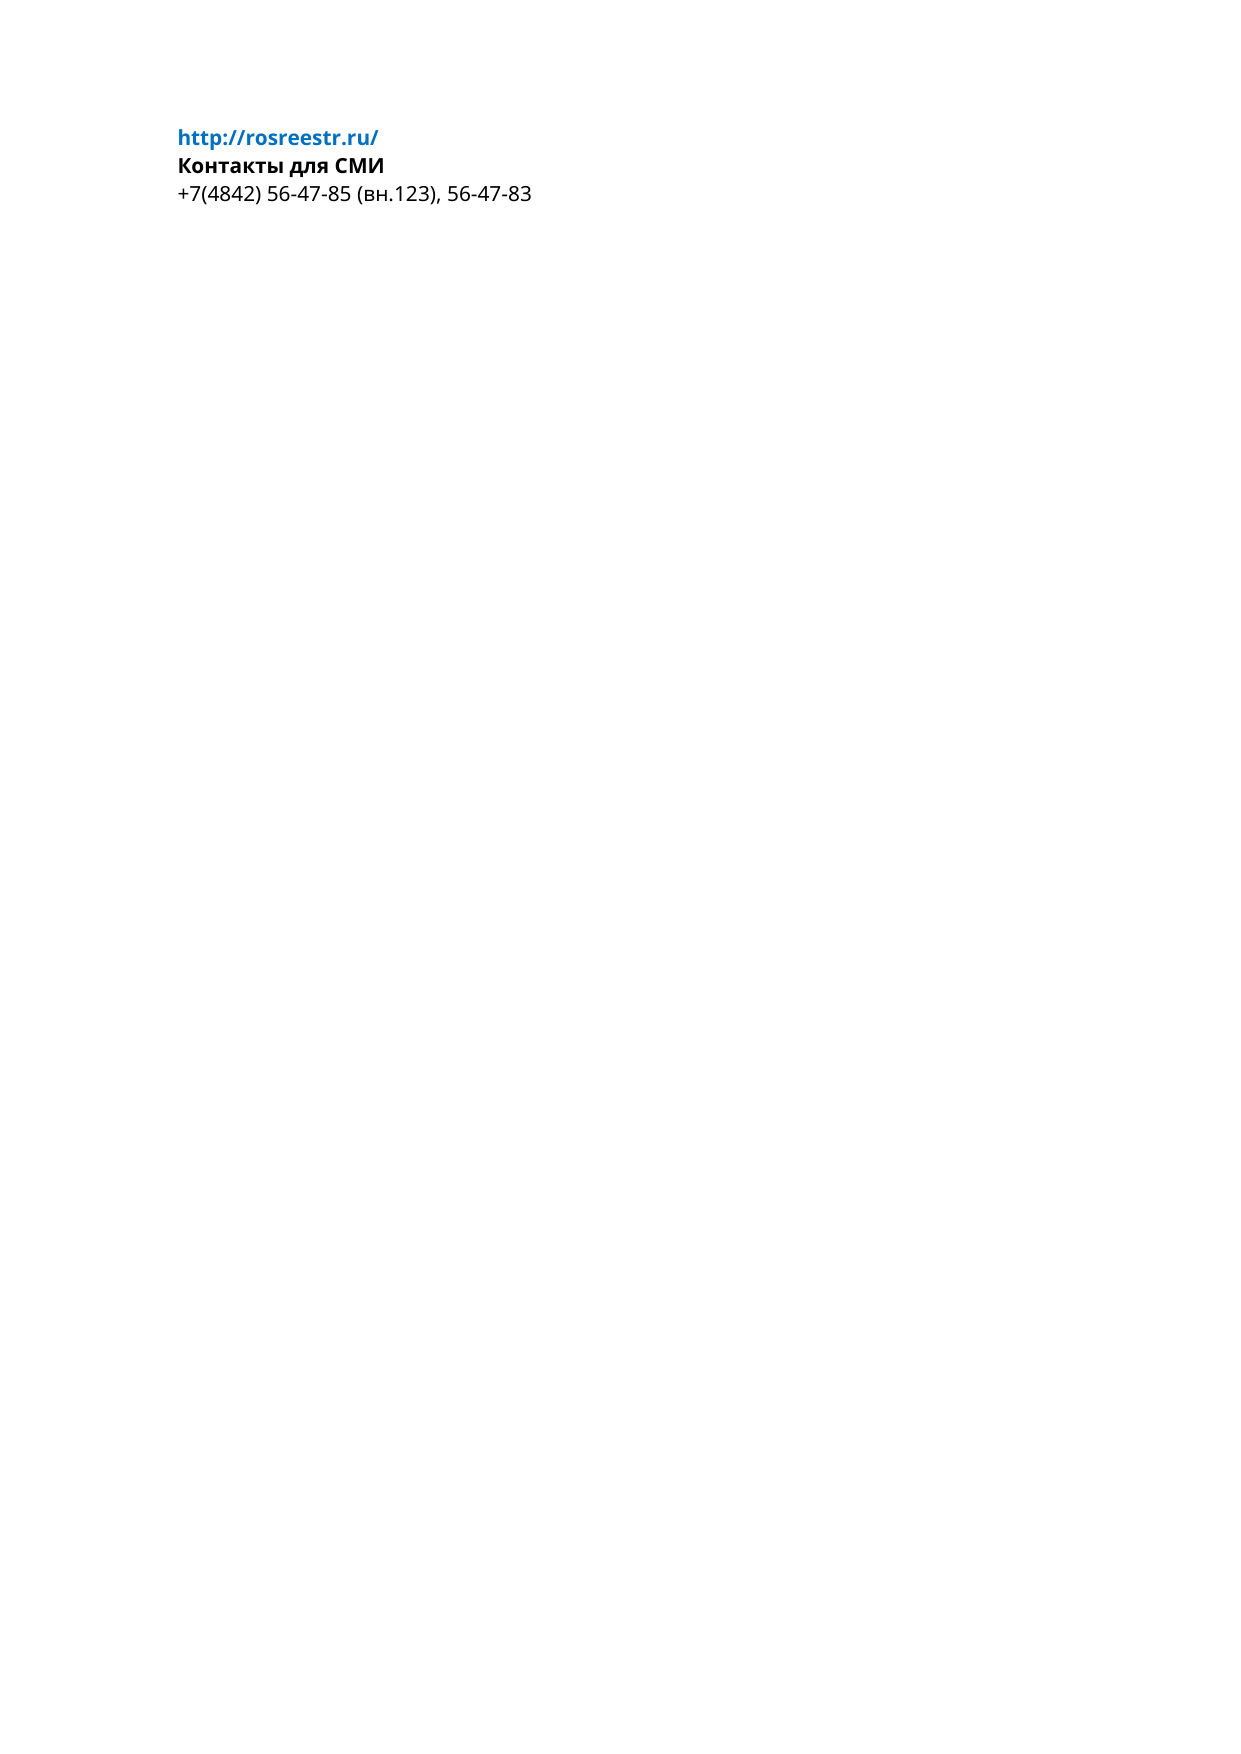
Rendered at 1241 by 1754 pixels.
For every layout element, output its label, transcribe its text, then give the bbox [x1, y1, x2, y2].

text http://rosreestr.ru/ [177, 123, 1152, 151]
text Контакты для СМИ [177, 151, 1152, 179]
text +7(4842) 56-47-85 (вн.123), 56-47-83 [177, 179, 1152, 208]
